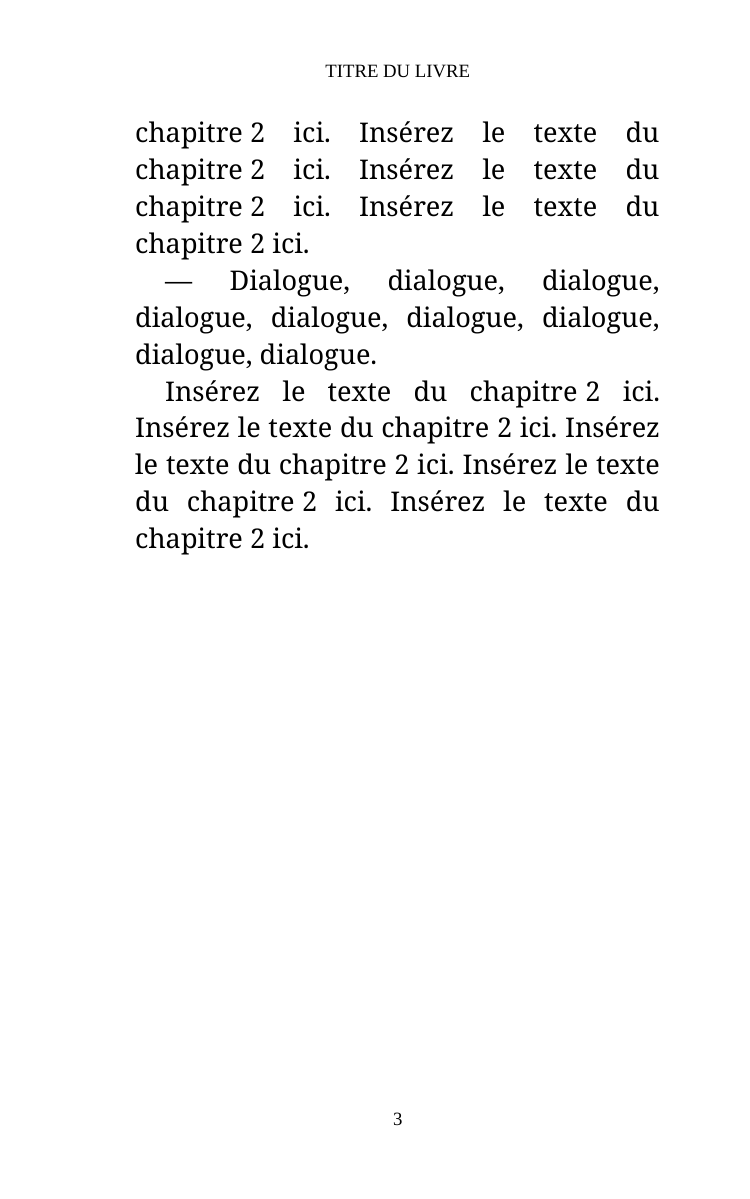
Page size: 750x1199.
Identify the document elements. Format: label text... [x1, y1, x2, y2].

text Insérez le texte du chapitre 2 ici. Insérez le texte du chapitre 2 ici. Insérez le texte du chapitre 2 ici. Insérez le texte du chapitre 2 ici. Insérez le texte du chapitre 2 ici. [135, 372, 660, 556]
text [135, 114, 660, 261]
text — Dialogue, dialogue, dialogue, dialogue, dialogue, dialogue, dialogue, dialogue, dialogue. [135, 261, 660, 372]
